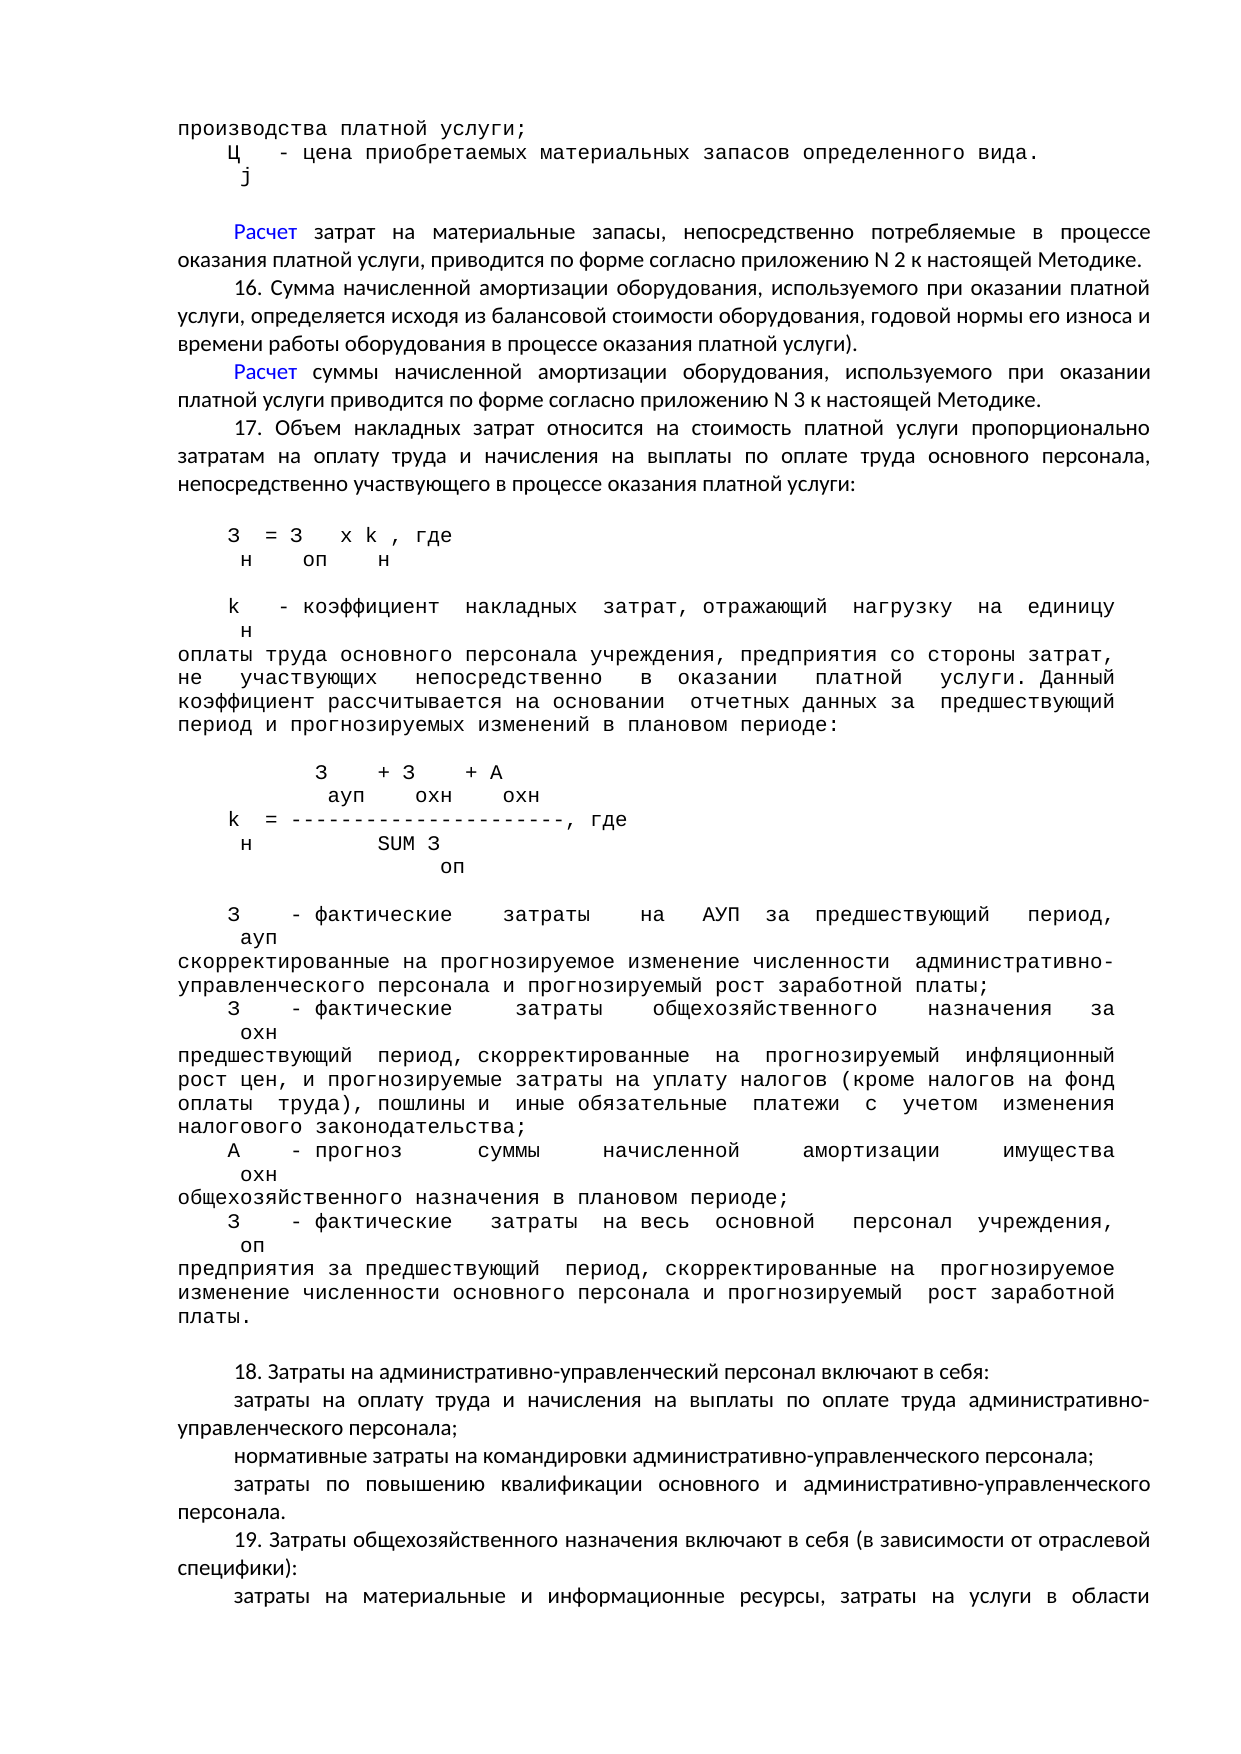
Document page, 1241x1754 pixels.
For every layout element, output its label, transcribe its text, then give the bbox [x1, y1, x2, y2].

text охн [177, 1164, 1152, 1187]
text общехозяйственного назначения в плановом периоде; [177, 1187, 1152, 1211]
text 18. Затраты на административно-управленческий персонал включают в себя: [177, 1357, 1152, 1385]
text А - прогноз суммы начисленной амортизации имущества [177, 1140, 1152, 1164]
text не участвующих непосредственно в оказании платной услуги. Данный [177, 667, 1152, 691]
text н [177, 620, 1152, 643]
text Расчет суммы начисленной амортизации оборудования, используемого при оказании платной услуги приводится по форме согласно приложению N 3 к настоящей Методике. [177, 357, 1152, 413]
text изменение численности основного персонала и прогнозируемый рост заработной [177, 1282, 1152, 1306]
text оплаты труда основного персонала учреждения, предприятия со стороны затрат, [177, 643, 1152, 667]
text н оп н [177, 549, 1152, 573]
text платы. [177, 1306, 1152, 1329]
text нормативные затраты на командировки административно-управленческого персонала; [177, 1441, 1152, 1469]
text 16. Сумма начисленной амортизации оборудования, используемого при оказании платной услуги, определяется исходя из балансовой стоимости оборудования, годовой нормы его износа и времени работы оборудования в процессе оказания платной услуги). [177, 273, 1152, 357]
text З - фактические затраты на АУП за предшествующий период, [177, 904, 1152, 927]
text k = ----------------------, где [177, 809, 1152, 833]
text З - фактические затраты общехозяйственного назначения за [177, 998, 1152, 1022]
text налогового законодательства; [177, 1116, 1152, 1140]
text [177, 1581, 1152, 1609]
text З = З x k , где [177, 525, 1152, 549]
text оплаты труда), пошлины и иные обязательные платежи с учетом изменения [177, 1093, 1152, 1116]
text З - фактические затраты на весь основной персонал учреждения, [177, 1211, 1152, 1235]
text период и прогнозируемых изменений в плановом периоде: [177, 714, 1152, 738]
text 19. Затраты общехозяйственного назначения включают в себя (в зависимости от отраслевой специфики): [177, 1525, 1152, 1581]
text производства платной услуги; [177, 118, 1152, 142]
text Расчет затрат на материальные запасы, непосредственно потребляемые в процессе оказания платной услуги, приводится по форме согласно приложению N 2 к настоящей Методике. [177, 217, 1152, 273]
text коэффициент рассчитывается на основании отчетных данных за предшествующий [177, 691, 1152, 714]
text предприятия за предшествующий период, скорректированные на прогнозируемое [177, 1258, 1152, 1282]
text k - коэффициент накладных затрат, отражающий нагрузку на единицу [177, 596, 1152, 620]
text рост цен, и прогнозируемые затраты на уплату налогов (кроме налогов на фонд [177, 1069, 1152, 1093]
text j [177, 165, 1152, 189]
text скорректированные на прогнозируемое изменение численности административно- [177, 951, 1152, 974]
text н SUM З [177, 833, 1152, 856]
text ауп охн охн [177, 785, 1152, 809]
text затраты на оплату труда и начисления на выплаты по оплате труда административно-управленческого персонала; [177, 1385, 1152, 1441]
text З + З + А [177, 762, 1152, 785]
text Ц - цена приобретаемых материальных запасов определенного вида. [177, 142, 1152, 165]
text предшествующий период, скорректированные на прогнозируемый инфляционный [177, 1046, 1152, 1069]
text затраты по повышению квалификации основного и административно-управленческого персонала. [177, 1469, 1152, 1525]
text 17. Объем накладных затрат относится на стоимость платной услуги пропорционально затратам на оплату труда и начисления на выплаты по оплате труда основного персонала, непосредственно участвующего в процессе оказания платной услуги: [177, 413, 1152, 497]
text оп [177, 1235, 1152, 1258]
text оп [177, 856, 1152, 880]
text управленческого персонала и прогнозируемый рост заработной платы; [177, 974, 1152, 998]
text охн [177, 1022, 1152, 1046]
text ауп [177, 927, 1152, 951]
